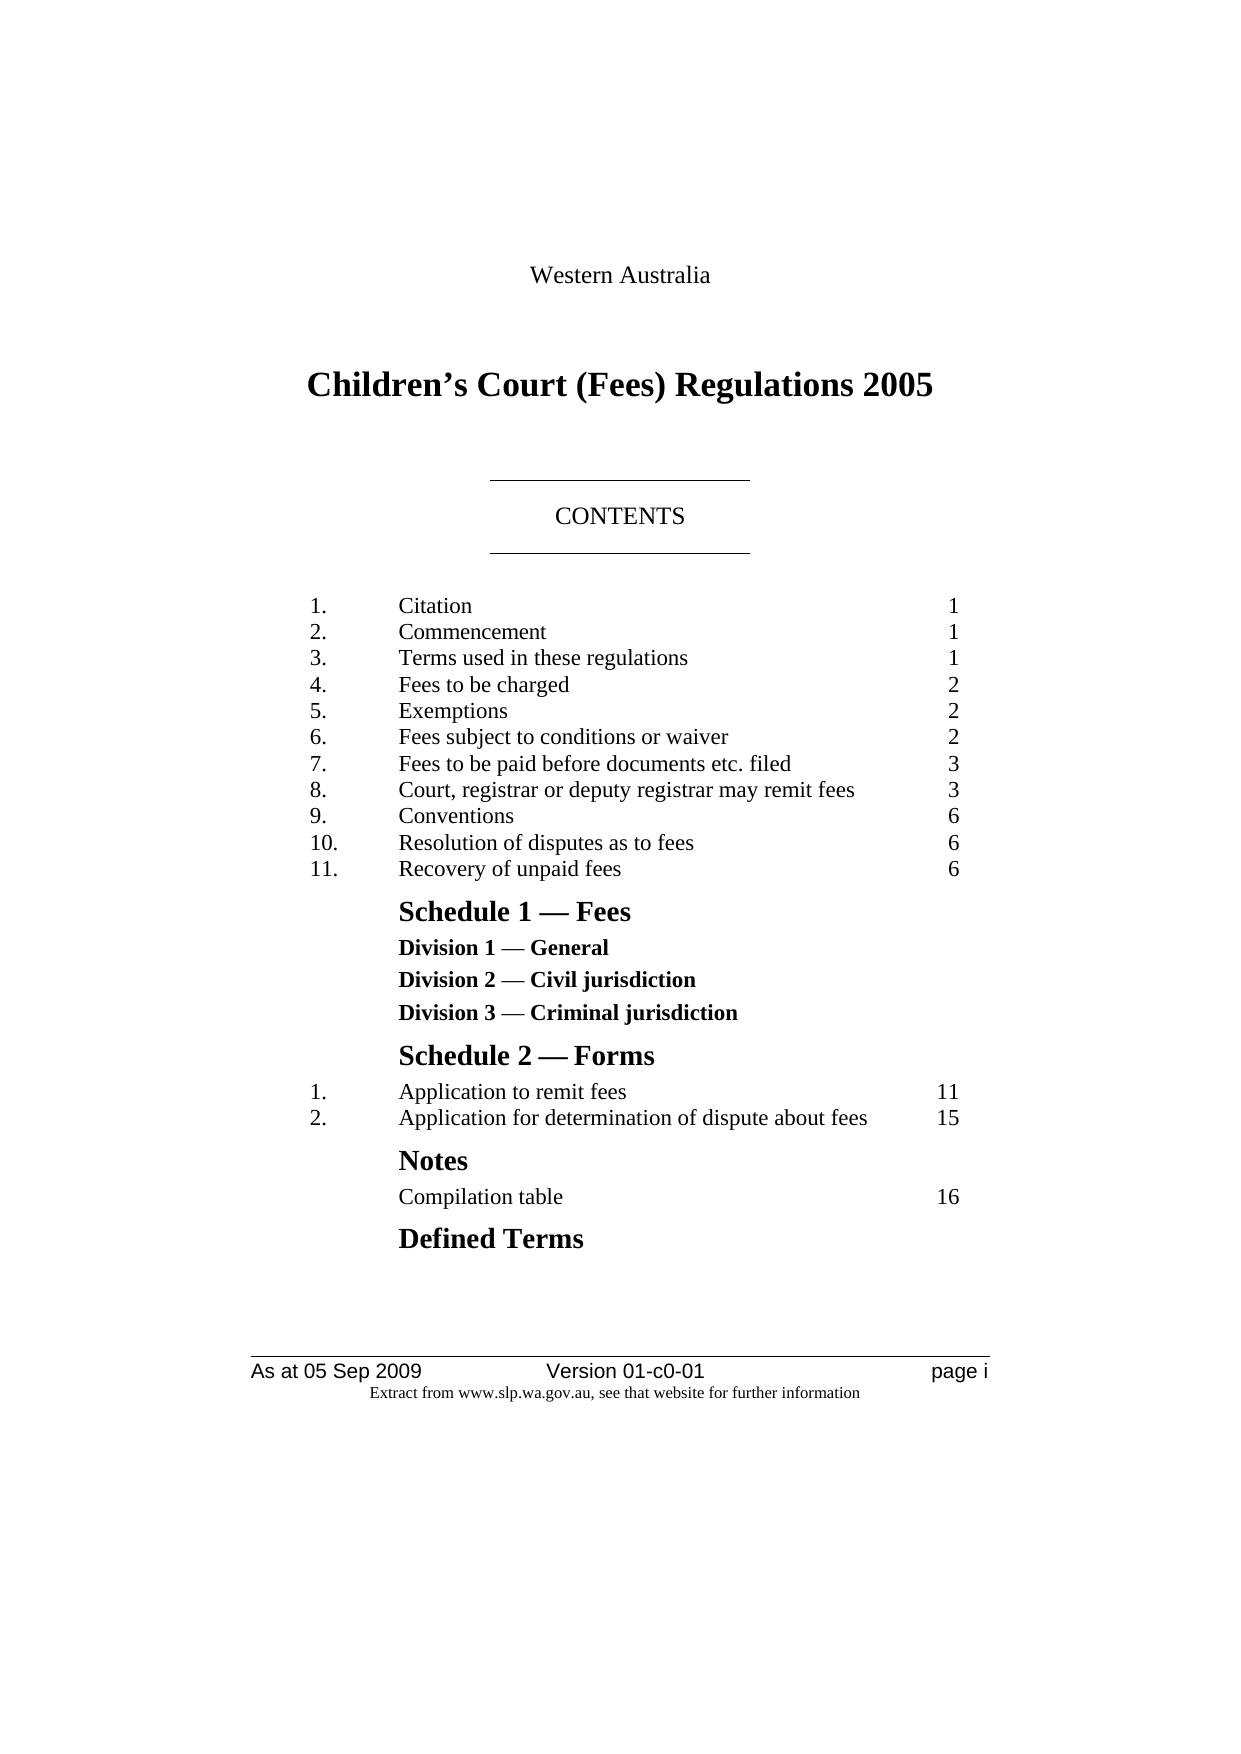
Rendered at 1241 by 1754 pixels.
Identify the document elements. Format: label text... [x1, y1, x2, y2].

text 4. Fees to be charged 2 [309, 671, 872, 697]
text Compilation table 16 [309, 1183, 872, 1209]
text Defined Terms [398, 1222, 872, 1255]
text Schedule 1 — Fees [398, 894, 872, 928]
text Division 3 — Criminal jurisdiction [398, 999, 872, 1025]
text 2. Commencement 1 [309, 618, 872, 644]
text Division 2 — Civil jurisdiction [398, 966, 872, 993]
text 8. Court, registrar or deputy registrar may remit fees 3 [309, 776, 872, 802]
text Division 1 — General [398, 934, 872, 960]
text 2. Application for determination of dispute about fees 15 [309, 1104, 872, 1130]
text Children’s Court (Fees) Regulations 2005 [251, 364, 990, 404]
text 10. Resolution of disputes as to fees 6 [309, 829, 872, 855]
text -1. Citation 1 [309, 592, 872, 618]
text 11. Recovery of unpaid fees 6 [309, 855, 872, 882]
text Western Australia [251, 260, 990, 289]
text 9. Conventions 6 [309, 802, 872, 829]
text Schedule 2 — Forms [398, 1038, 872, 1071]
text Notes [398, 1143, 872, 1176]
text 7. Fees to be paid before documents etc. filed 3 [309, 750, 872, 776]
text CONTENTS [490, 481, 750, 553]
text 5. Exemptions 2 [309, 697, 872, 723]
text 1. Application to remit fees 11 [309, 1078, 872, 1104]
text 6. Fees subject to conditions or waiver 2 [309, 723, 872, 750]
text 3. Terms used in these regulations 1 [309, 644, 872, 671]
